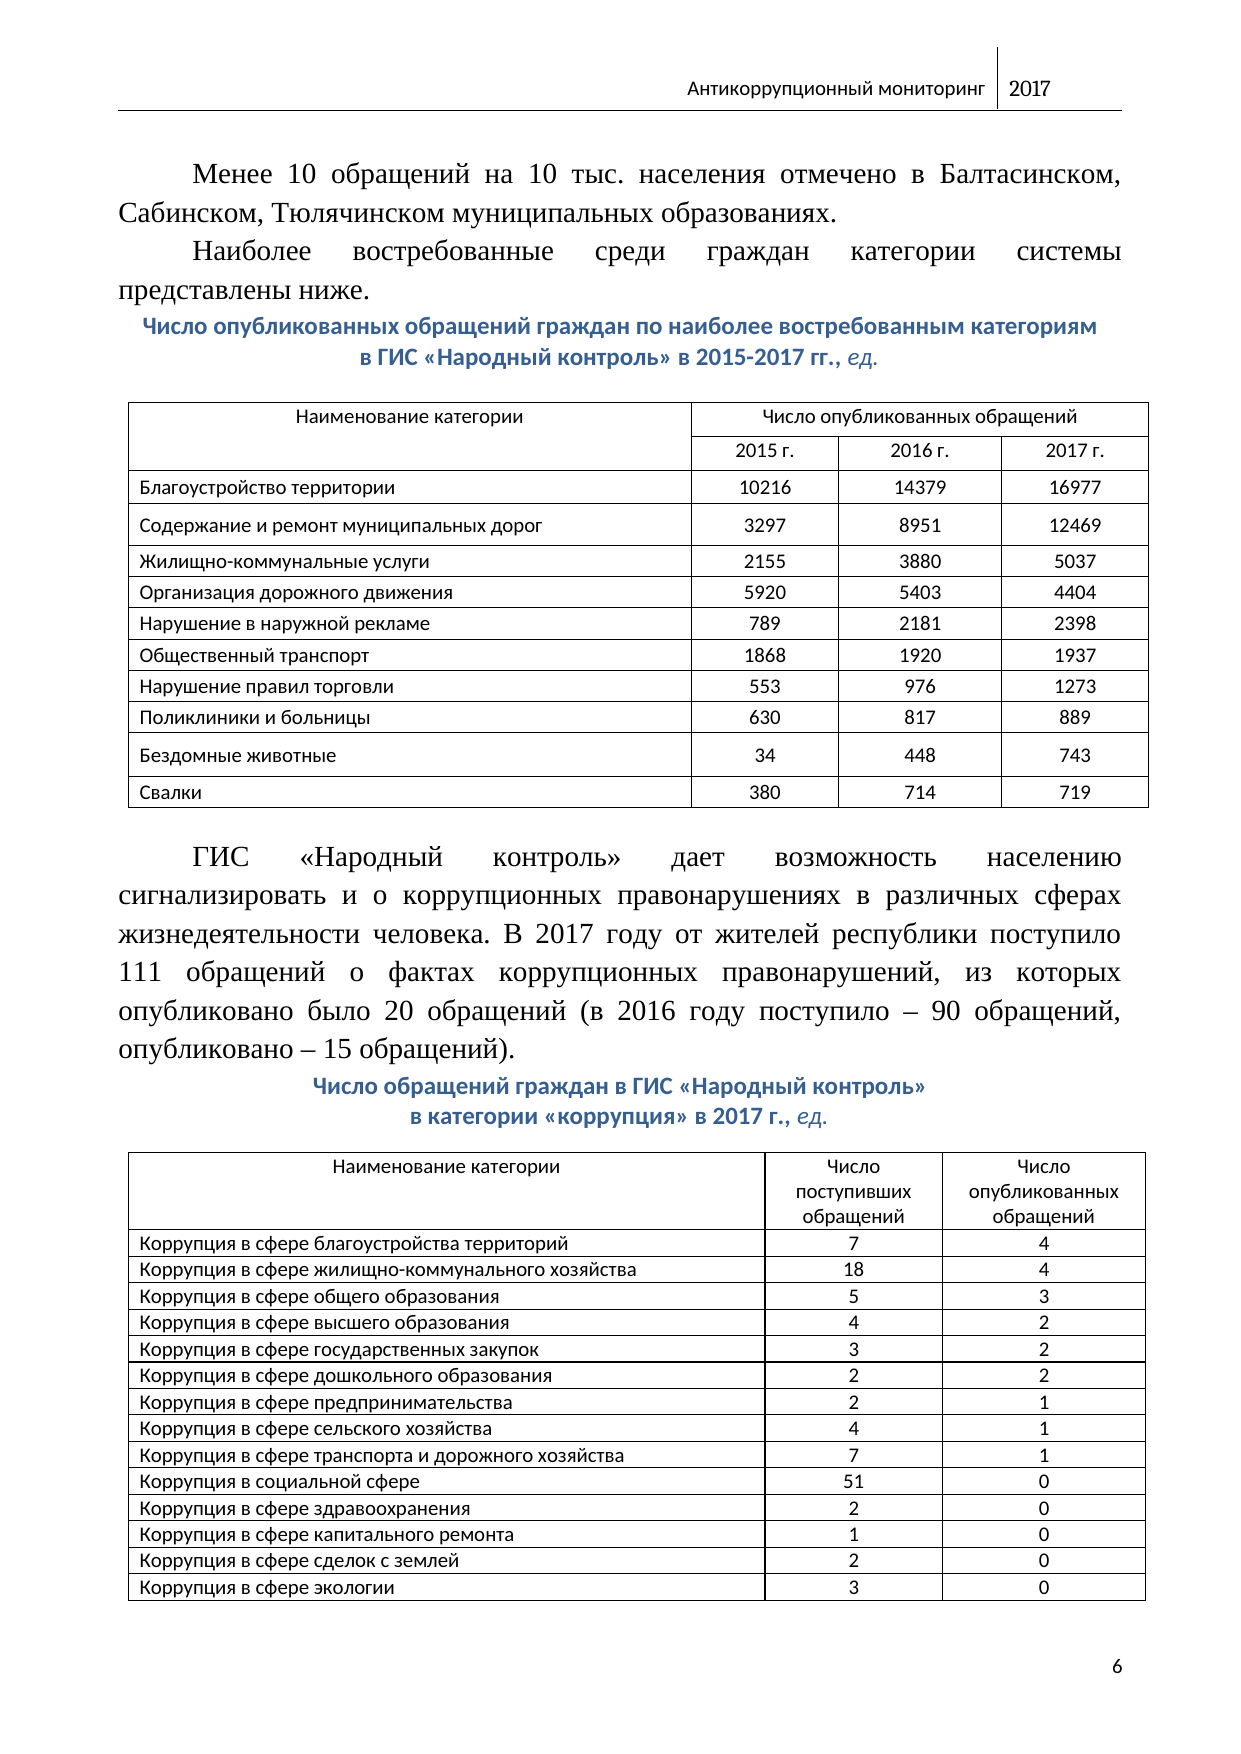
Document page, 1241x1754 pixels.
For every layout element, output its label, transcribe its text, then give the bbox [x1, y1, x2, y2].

table_cell 4 [766, 1310, 942, 1335]
table_cell 1 [943, 1389, 1145, 1414]
table_cell 5037 [1002, 546, 1148, 576]
table_cell Коррупция в сфере здравоохранения [129, 1495, 764, 1520]
table_cell 1920 [839, 640, 1001, 670]
table_cell Общественный транспорт [129, 640, 691, 670]
table_cell 16977 [1002, 471, 1148, 503]
list Наиболее востребованные среди граждан категории системы представлены ниже. [118, 233, 1122, 305]
table_cell 4 [766, 1415, 942, 1441]
table_cell 448 [839, 733, 1001, 776]
table_cell Нарушение в наружной рекламе [129, 608, 691, 638]
table_cell 3 [766, 1336, 942, 1361]
list в категории «коррупция» в 2017 г., ед. [118, 1101, 1122, 1131]
table_cell 8951 [839, 504, 1001, 545]
table_cell 3297 [692, 504, 838, 545]
table_cell 3 [766, 1574, 942, 1599]
table_cell 2 [943, 1336, 1145, 1361]
table_cell 2015 г. [692, 437, 838, 469]
table_cell 1273 [1002, 671, 1148, 701]
list ГИС «Народный контроль» дает возможность населению сигнализировать и о коррупционных правонарушениях в различных сферах жизнедеятельности человека. В 2017 году от жителей республики поступило 111 обращений о фактах коррупционных правонарушений, из которых опубликовано было 20 обращений (в 2016 году поступило – 90 обращений, опубликовано – 15 обращений). [118, 839, 1122, 1065]
table_cell 5 [766, 1283, 942, 1308]
table_cell Жилищно-коммунальные услуги [129, 546, 691, 576]
list Число опубликованных обращений граждан по наиболее востребованным категориям [118, 310, 1122, 341]
table_cell 2 [943, 1310, 1145, 1335]
table_cell 5403 [839, 577, 1001, 607]
table_cell 889 [1002, 702, 1148, 732]
table_cell 7 [766, 1442, 942, 1467]
table_cell Коррупция в социальной сфере [129, 1468, 764, 1494]
table_cell Коррупция в сфере транспорта и дорожного хозяйства [129, 1442, 764, 1467]
table_cell Коррупция в сфере жилищно-коммунального хозяйства [129, 1257, 764, 1282]
table_cell 2 [766, 1495, 942, 1520]
table_header Число опубликованных обращений [943, 1153, 1145, 1229]
table_cell 2 [766, 1363, 942, 1388]
table_cell 2155 [692, 546, 838, 576]
table_cell Организация дорожного движения [129, 577, 691, 607]
table_cell 789 [692, 608, 838, 638]
table_cell Коррупция в сфере сельского хозяйства [129, 1415, 764, 1441]
table_cell 2398 [1002, 608, 1148, 638]
table_cell Поликлиники и больницы [129, 702, 691, 732]
table_cell 0 [943, 1521, 1145, 1547]
table_cell 743 [1002, 733, 1148, 776]
table_cell Коррупция в сфере экологии [129, 1574, 764, 1599]
table_cell 34 [692, 733, 838, 776]
table_cell Коррупция в сфере дошкольного образования [129, 1363, 764, 1388]
list Число обращений граждан в ГИС «Народный контроль» [118, 1070, 1122, 1101]
table_cell 4 [943, 1257, 1145, 1282]
table_cell 0 [943, 1495, 1145, 1520]
table_cell 1937 [1002, 640, 1148, 670]
table_cell 18 [766, 1257, 942, 1282]
table_cell Коррупция в сфере капитального ремонта [129, 1521, 764, 1547]
table_cell 714 [839, 777, 1001, 807]
table_cell Нарушение правил торговли [129, 671, 691, 701]
table_cell 0 [943, 1548, 1145, 1573]
list Менее 10 обращений на 10 тыс. населения отмечено в Балтасинском, Сабинском, Тюлячинском муниципальных образованиях. [118, 156, 1122, 228]
table_header Число поступивших обращений [766, 1153, 942, 1229]
table_cell Коррупция в сфере благоустройства территорий [129, 1230, 764, 1256]
table_cell Бездомные животные [129, 733, 691, 776]
table_cell 10216 [692, 471, 838, 503]
table_cell 719 [1002, 777, 1148, 807]
table_cell 976 [839, 671, 1001, 701]
table_cell 0 [943, 1574, 1145, 1599]
table_cell 817 [839, 702, 1001, 732]
table_cell Коррупция в сфере сделок с землей [129, 1548, 764, 1573]
table_cell 1868 [692, 640, 838, 670]
table_cell Коррупция в сфере общего образования [129, 1283, 764, 1308]
table_cell 14379 [839, 471, 1001, 503]
table_cell 1 [766, 1521, 942, 1547]
table_cell Свалки [129, 777, 691, 807]
table_cell Благоустройство территории [129, 471, 691, 503]
table_cell Коррупция в сфере предпринимательства [129, 1389, 764, 1414]
table_cell 2 [766, 1548, 942, 1573]
table_cell 4 [943, 1230, 1145, 1256]
table_cell 0 [943, 1468, 1145, 1494]
table_cell 1 [943, 1442, 1145, 1467]
table_cell Коррупция в сфере высшего образования [129, 1310, 764, 1335]
table_header Наименование категории [129, 403, 691, 469]
table_cell 2 [766, 1389, 942, 1414]
table_cell 2181 [839, 608, 1001, 638]
table_header Наименование категории [129, 1153, 764, 1229]
table_cell 12469 [1002, 504, 1148, 545]
table_cell 51 [766, 1468, 942, 1494]
table_cell Содержание и ремонт муниципальных дорог [129, 504, 691, 545]
table_cell 7 [766, 1230, 942, 1256]
table_cell 380 [692, 777, 838, 807]
table_cell 3880 [839, 546, 1001, 576]
table_cell 1 [943, 1415, 1145, 1441]
table_cell Коррупция в сфере государственных закупок [129, 1336, 764, 1361]
table_cell 2017 г. [1002, 437, 1148, 469]
table_cell 5920 [692, 577, 838, 607]
table_cell 2 [943, 1363, 1145, 1388]
table_cell 2016 г. [839, 437, 1001, 469]
table_header Число опубликованных обращений [692, 403, 1148, 436]
table_cell 4404 [1002, 577, 1148, 607]
table_cell 3 [943, 1283, 1145, 1308]
list в ГИС «Народный контроль» в 2015-2017 гг., ед. [118, 341, 1122, 371]
table_cell 553 [692, 671, 838, 701]
table_cell 630 [692, 702, 838, 732]
